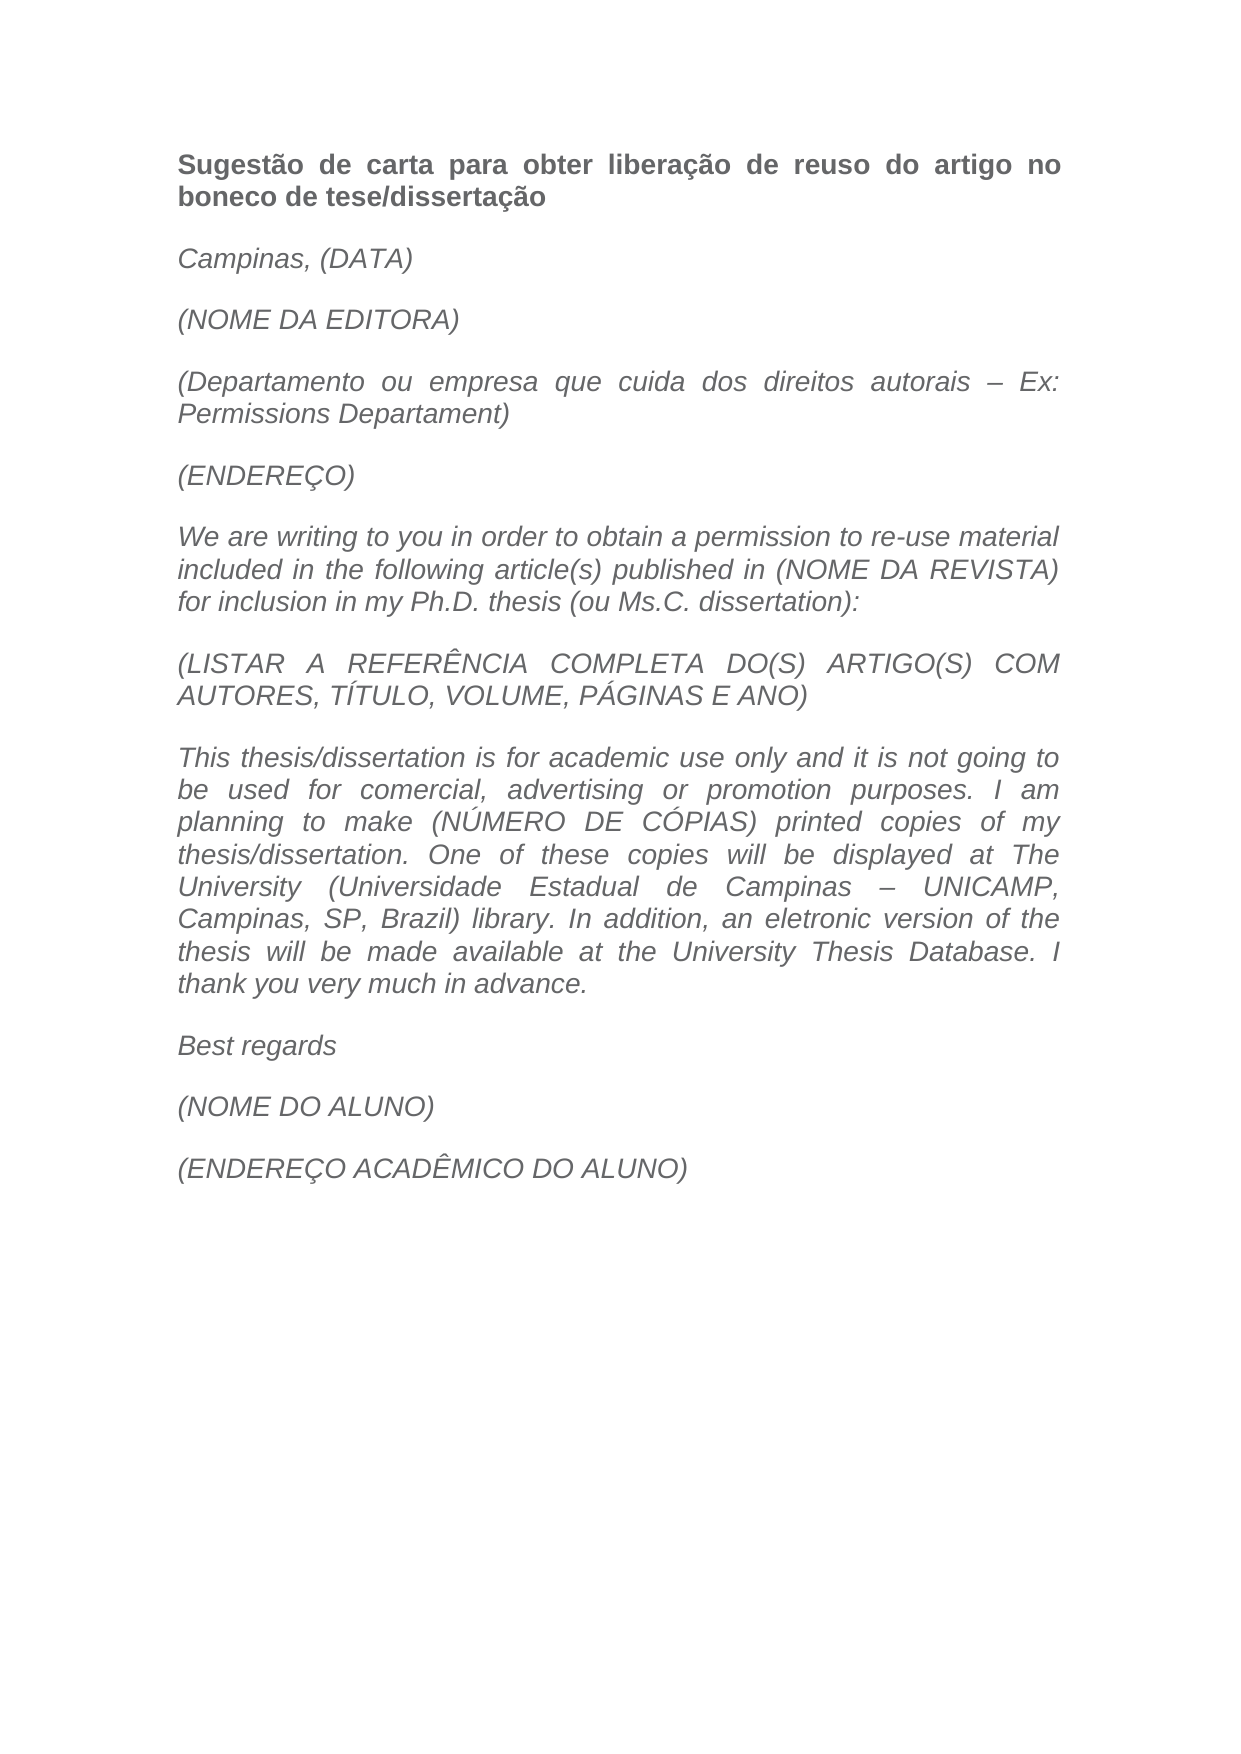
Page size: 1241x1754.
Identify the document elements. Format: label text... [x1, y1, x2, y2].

text (NOME DA EDITORA) [177, 303, 1063, 336]
text Campinas, (DATA) [177, 242, 1063, 274]
text Sugestão de carta para obter liberação de reuso do artigo no boneco de tese/dissertação [177, 148, 1063, 212]
text (ENDEREÇO ACADÊMICO DO ALUNO) [177, 1152, 1063, 1184]
text (Departamento ou empresa que cuida dos direitos autorais – Ex: Permissions Departament) [177, 365, 1063, 429]
text (LISTAR A REFERÊNCIA COMPLETA DO(S) ARTIGO(S) COM AUTORES, TÍTULO, VOLUME, PÁGINAS E ANO) [177, 647, 1063, 711]
text This thesis/dissertation is for academic use only and it is not going to be used for comercial, advertising or promotion purposes. I am planning to make (NÚMERO DE CÓPIAS) printed copies of my thesis/dissertation. One of these copies will be displayed at The University (Universidade Estadual de Campinas – UNICAMP, Campinas, SP, Brazil) library. In addition, an eletronic version of the thesis will be made available at the University Thesis Database. I thank you very much in advance. [177, 741, 1063, 1000]
text We are writing to you in order to obtain a permission to re-use material included in the following article(s) published in (NOME DA REVISTA) for inclusion in my Ph.D. thesis (ou Ms.C. dissertation): [177, 520, 1063, 617]
text (ENDEREÇO) [177, 459, 1063, 491]
text (NOME DO ALUNO) [177, 1090, 1063, 1123]
text Best regards [177, 1029, 1063, 1061]
